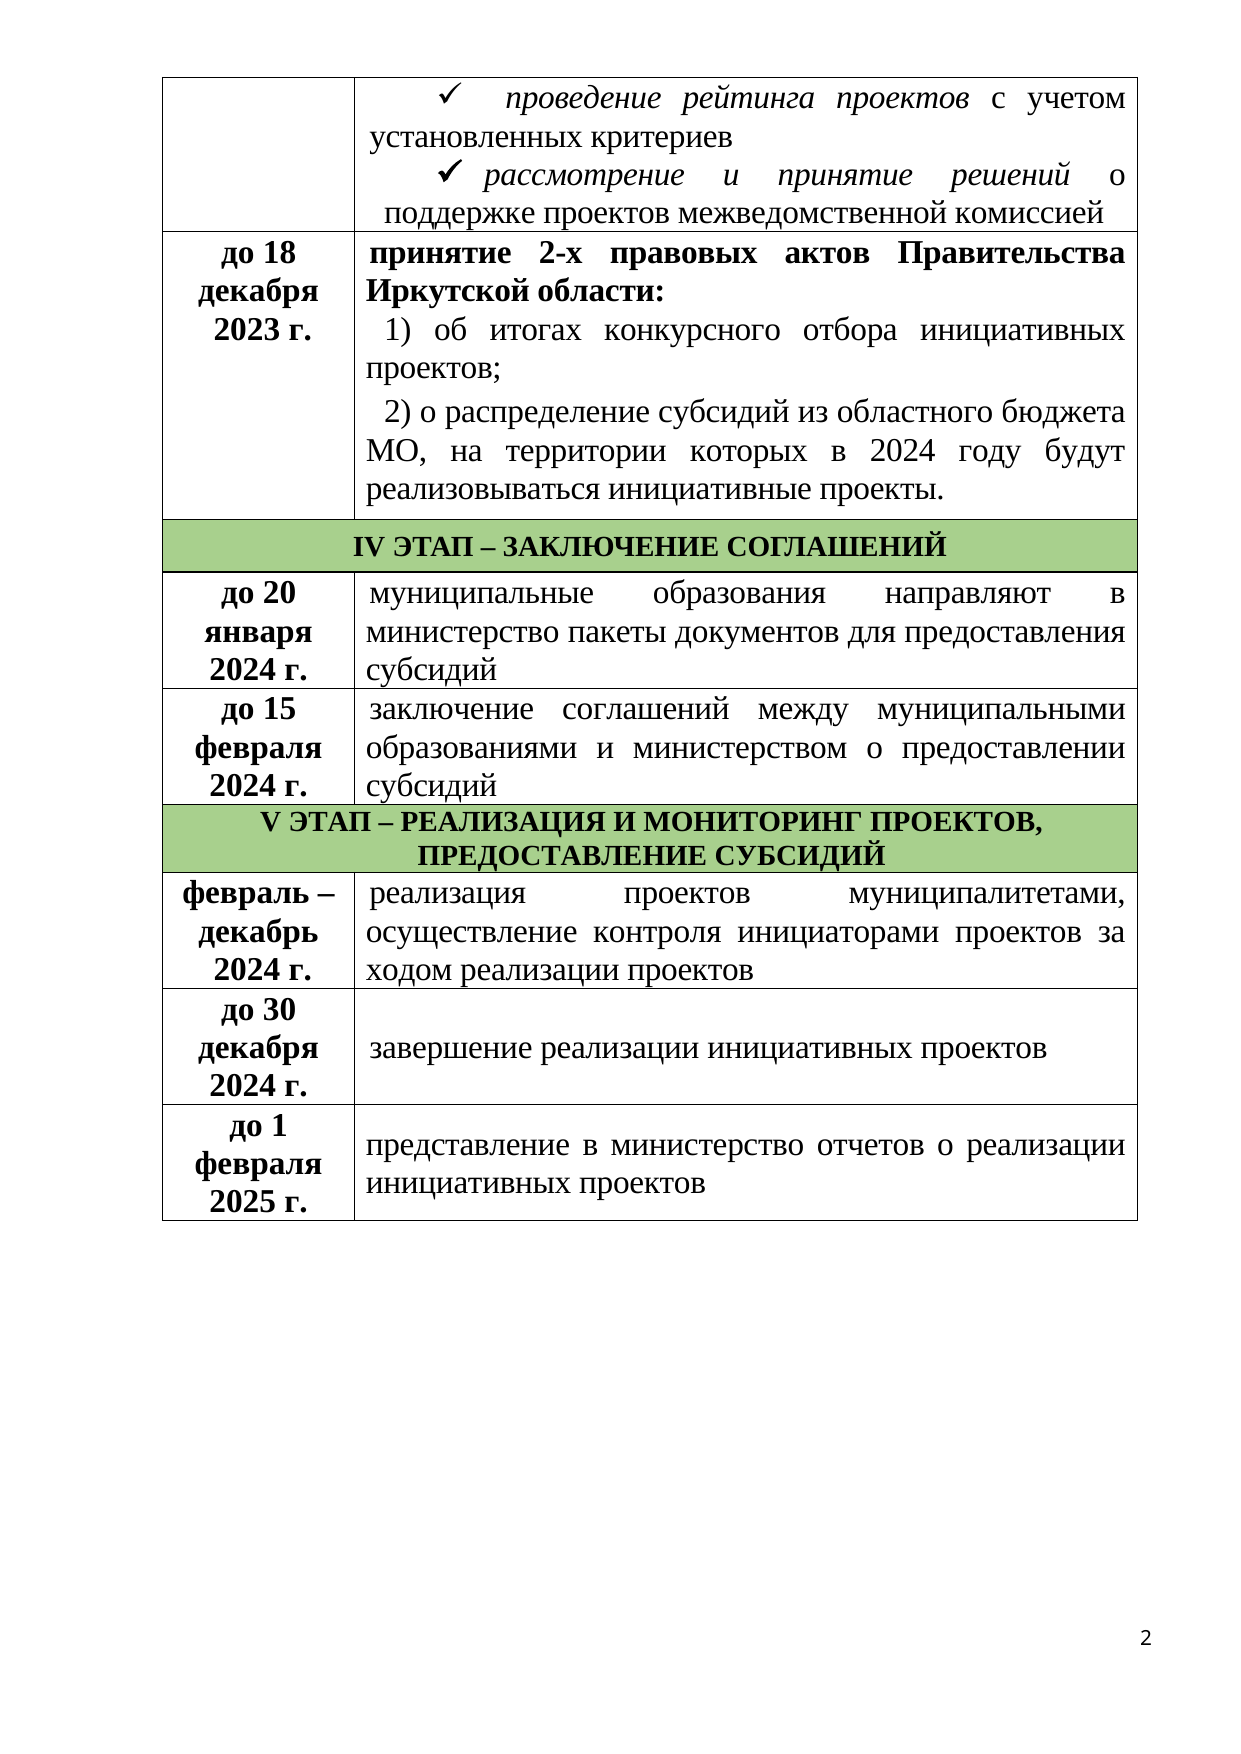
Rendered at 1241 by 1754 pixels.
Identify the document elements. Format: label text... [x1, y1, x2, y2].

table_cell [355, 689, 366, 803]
table_cell представление в министерство отчетов о реализации инициативных проектов [355, 1105, 1137, 1220]
table_cell до 1 февраля 2025 г. [163, 1105, 354, 1220]
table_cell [355, 78, 1137, 231]
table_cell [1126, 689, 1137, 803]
table_cell V ЭТАП – РЕАЛИЗАЦИЯ И МОНИТОРИНГ ПРОЕКТОВ, ПРЕДОСТАВЛЕНИЕ СУБСИДИЙ [163, 805, 1137, 872]
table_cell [163, 78, 354, 231]
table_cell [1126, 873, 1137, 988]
table_cell до 15 февраля 2024 г. [163, 689, 354, 803]
table_cell до 18 декабря 2023 г. [163, 232, 354, 519]
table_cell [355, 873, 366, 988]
table_cell до 30 декабря 2024 г. [163, 989, 354, 1104]
table_cell принятие 2-х правовых актов Правительства Иркутской области: 1) об итогах конкурсного отбора инициативных проектов; 2) о распределение субсидий из областного бюджета МО, на территории которых в 2024 году будут реализовываться инициативные проекты. [355, 232, 1137, 519]
table_cell до 20 января 2024 г. [163, 573, 354, 687]
table_cell февраль –декабрь 2024 г. [163, 873, 354, 988]
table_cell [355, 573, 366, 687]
table_cell IV ЭТАП – ЗАКЛЮЧЕНИЕ СОГЛАШЕНИЙ [163, 520, 1137, 571]
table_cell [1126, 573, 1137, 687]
table_cell завершение реализации инициативных проектов [355, 989, 1137, 1104]
